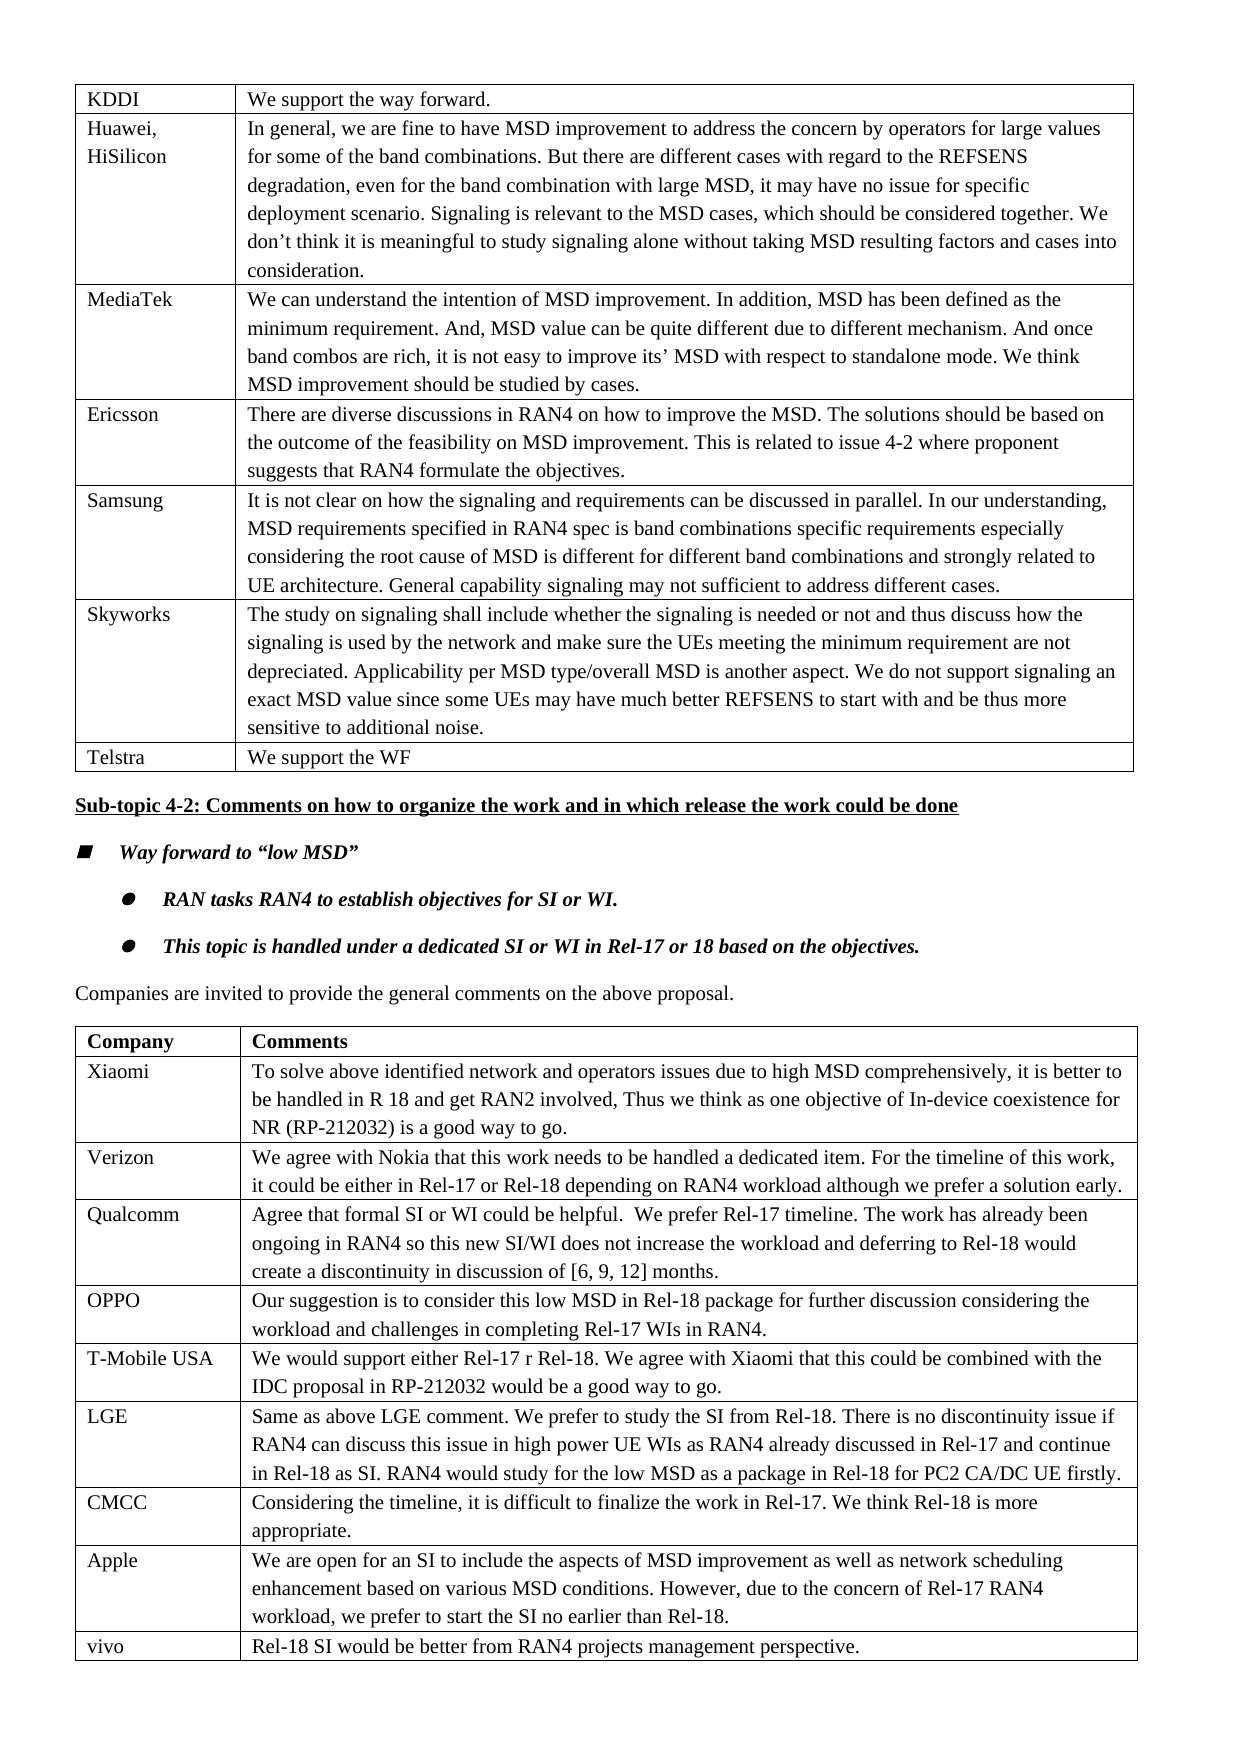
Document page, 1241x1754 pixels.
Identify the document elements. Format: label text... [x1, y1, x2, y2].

table_cell There are diverse discussions in RAN4 on how to improve the MSD. The solutions should be based on the outcome of the feasibility on MSD improvement. This is related to issue 4-2 where proponent suggests that RAN4 formulate the objectives. [236, 400, 1133, 484]
table_cell Considering the timeline, it is difficult to finalize the work in Rel-17. We think Rel-18 is more appropriate. [241, 1488, 1137, 1544]
table_cell vivo [76, 1632, 240, 1660]
table_cell CMCC [76, 1488, 240, 1544]
table_cell Apple [76, 1546, 240, 1631]
table_cell Xiaomi [76, 1057, 240, 1142]
table_cell We support the WF [236, 743, 1133, 771]
table_cell We are open for an SI to include the aspects of MSD improvement as well as network scheduling enhancement based on various MSD conditions. However, due to the concern of Rel-17 RAN4 workload, we prefer to start the SI no earlier than Rel-18. [241, 1546, 1137, 1631]
table_cell Samsung [76, 486, 235, 599]
table_cell Qualcomm [76, 1200, 240, 1285]
text Companies are invited to provide the general comments on the above proposal. [75, 979, 1165, 1007]
table_cell Same as above LGE comment. We prefer to study the SI from Rel-18. There is no discontinuity issue if RAN4 can discuss this issue in high power UE WIs as RAN4 already discussed in Rel-17 and continue in Rel-18 as SI. RAN4 would study for the low MSD as a package in Rel-18 for PC2 CA/DC UE firstly. [241, 1402, 1137, 1487]
list RAN tasks RAN4 to establish objectives for SI or WI. [119, 885, 1165, 913]
table_cell Our suggestion is to consider this low MSD in Rel-18 package for further discussion considering the workload and challenges in completing Rel-17 WIs in RAN4. [241, 1286, 1137, 1343]
table_cell We support the way forward. [236, 85, 1133, 113]
table_cell The study on signaling shall include whether the signaling is needed or not and thus discuss how the signaling is used by the network and make sure the UEs meeting the minimum requirement are not depreciated. Applicability per MSD type/overall MSD is another aspect. We do not support signaling an exact MSD value since some UEs may have much better REFSENS to start with and be thus more sensitive to additional noise. [236, 600, 1133, 742]
text Sub-topic 4-2: Comments on how to organize the work and in which release the work could be done [75, 791, 1165, 819]
table_cell Verizon [76, 1143, 240, 1199]
table_cell We would support either Rel-17 r Rel-18. We agree with Xiaomi that this could be combined with the IDC proposal in RP-212032 would be a good way to go. [241, 1344, 1137, 1401]
table_cell We agree with Nokia that this work needs to be handled a dedicated item. For the timeline of this work, it could be either in Rel-17 or Rel-18 depending on RAN4 workload although we prefer a solution early. [241, 1143, 1137, 1199]
table_header Comments [241, 1027, 1137, 1056]
table_cell Agree that formal SI or WI could be helpful. We prefer Rel-17 timeline. The work has already been ongoing in RAN4 so this new SI/WI does not increase the workload and deferring to Rel-18 would create a discontinuity in discussion of [6, 9, 12] months. [241, 1200, 1137, 1285]
list Way forward to “low MSD” [75, 838, 1165, 866]
table_cell Huawei, HiSilicon [76, 114, 235, 284]
table_header Company [76, 1027, 240, 1056]
table_cell Rel-18 SI would be better from RAN4 projects management perspective. [241, 1632, 1137, 1660]
table_cell LGE [76, 1402, 240, 1487]
table_cell We can understand the intention of MSD improvement. In addition, MSD has been defined as the minimum requirement. And, MSD value can be quite different due to different mechanism. And once band combos are rich, it is not easy to improve its’ MSD with respect to standalone mode. We think MSD improvement should be studied by cases. [236, 285, 1133, 398]
table_cell In general, we are fine to have MSD improvement to address the concern by operators for large values for some of the band combinations. But there are different cases with regard to the REFSENS degradation, even for the band combination with large MSD, it may have no issue for specific deployment scenario. Signaling is relevant to the MSD cases, which should be considered together. We don’t think it is meaningful to study signaling alone without taking MSD resulting factors and cases into consideration. [236, 114, 1133, 284]
table_cell Skyworks [76, 600, 235, 742]
table_cell It is not clear on how the signaling and requirements can be discussed in parallel. In our understanding, MSD requirements specified in RAN4 spec is band combinations specific requirements especially considering the root cause of MSD is different for different band combinations and strongly related to UE architecture. General capability signaling may not sufficient to address different cases. [236, 486, 1133, 599]
table_cell T-Mobile USA [76, 1344, 240, 1401]
table_cell MediaTek [76, 285, 235, 398]
table_cell OPPO [76, 1286, 240, 1343]
table_cell KDDI [76, 85, 235, 113]
table_cell Telstra [76, 743, 235, 771]
table_cell Ericsson [76, 400, 235, 484]
list This topic is handled under a dedicated SI or WI in Rel-17 or 18 based on the objectives. [119, 932, 1165, 960]
table_cell To solve above identified network and operators issues due to high MSD comprehensively, it is better to be handled in R 18 and get RAN2 involved, Thus we think as one objective of In-device coexistence for NR (RP-212032) is a good way to go. [241, 1057, 1137, 1142]
